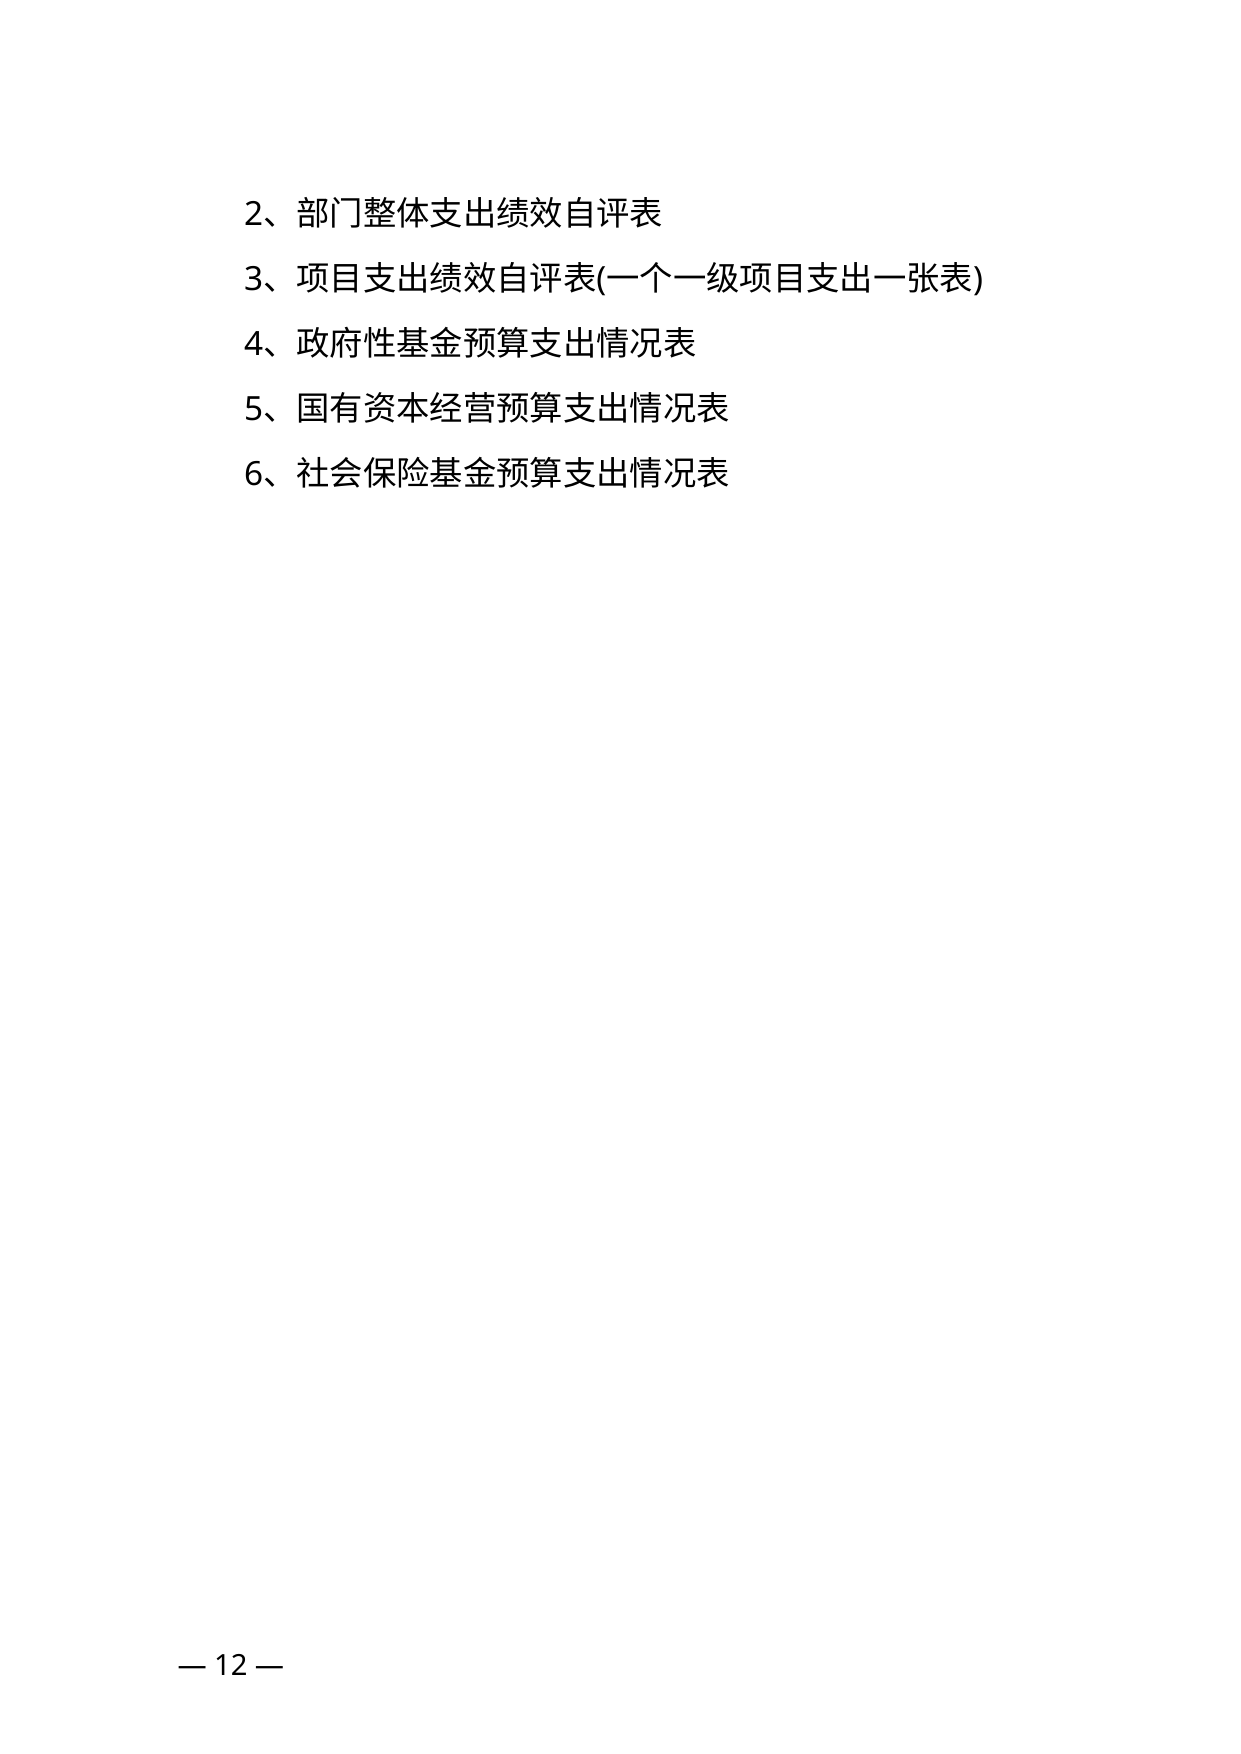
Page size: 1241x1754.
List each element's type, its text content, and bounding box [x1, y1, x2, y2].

text 2、部门整体支出绩效自评表 [177, 178, 1063, 243]
text 4、政府性基金预算支出情况表 [177, 308, 1063, 373]
text 6、社会保险基金预算支出情况表 [177, 438, 1063, 503]
text 5、国有资本经营预算支出情况表 [177, 373, 1063, 438]
text 3、项目支出绩效自评表(一个一级项目支出一张表) [177, 243, 1063, 308]
